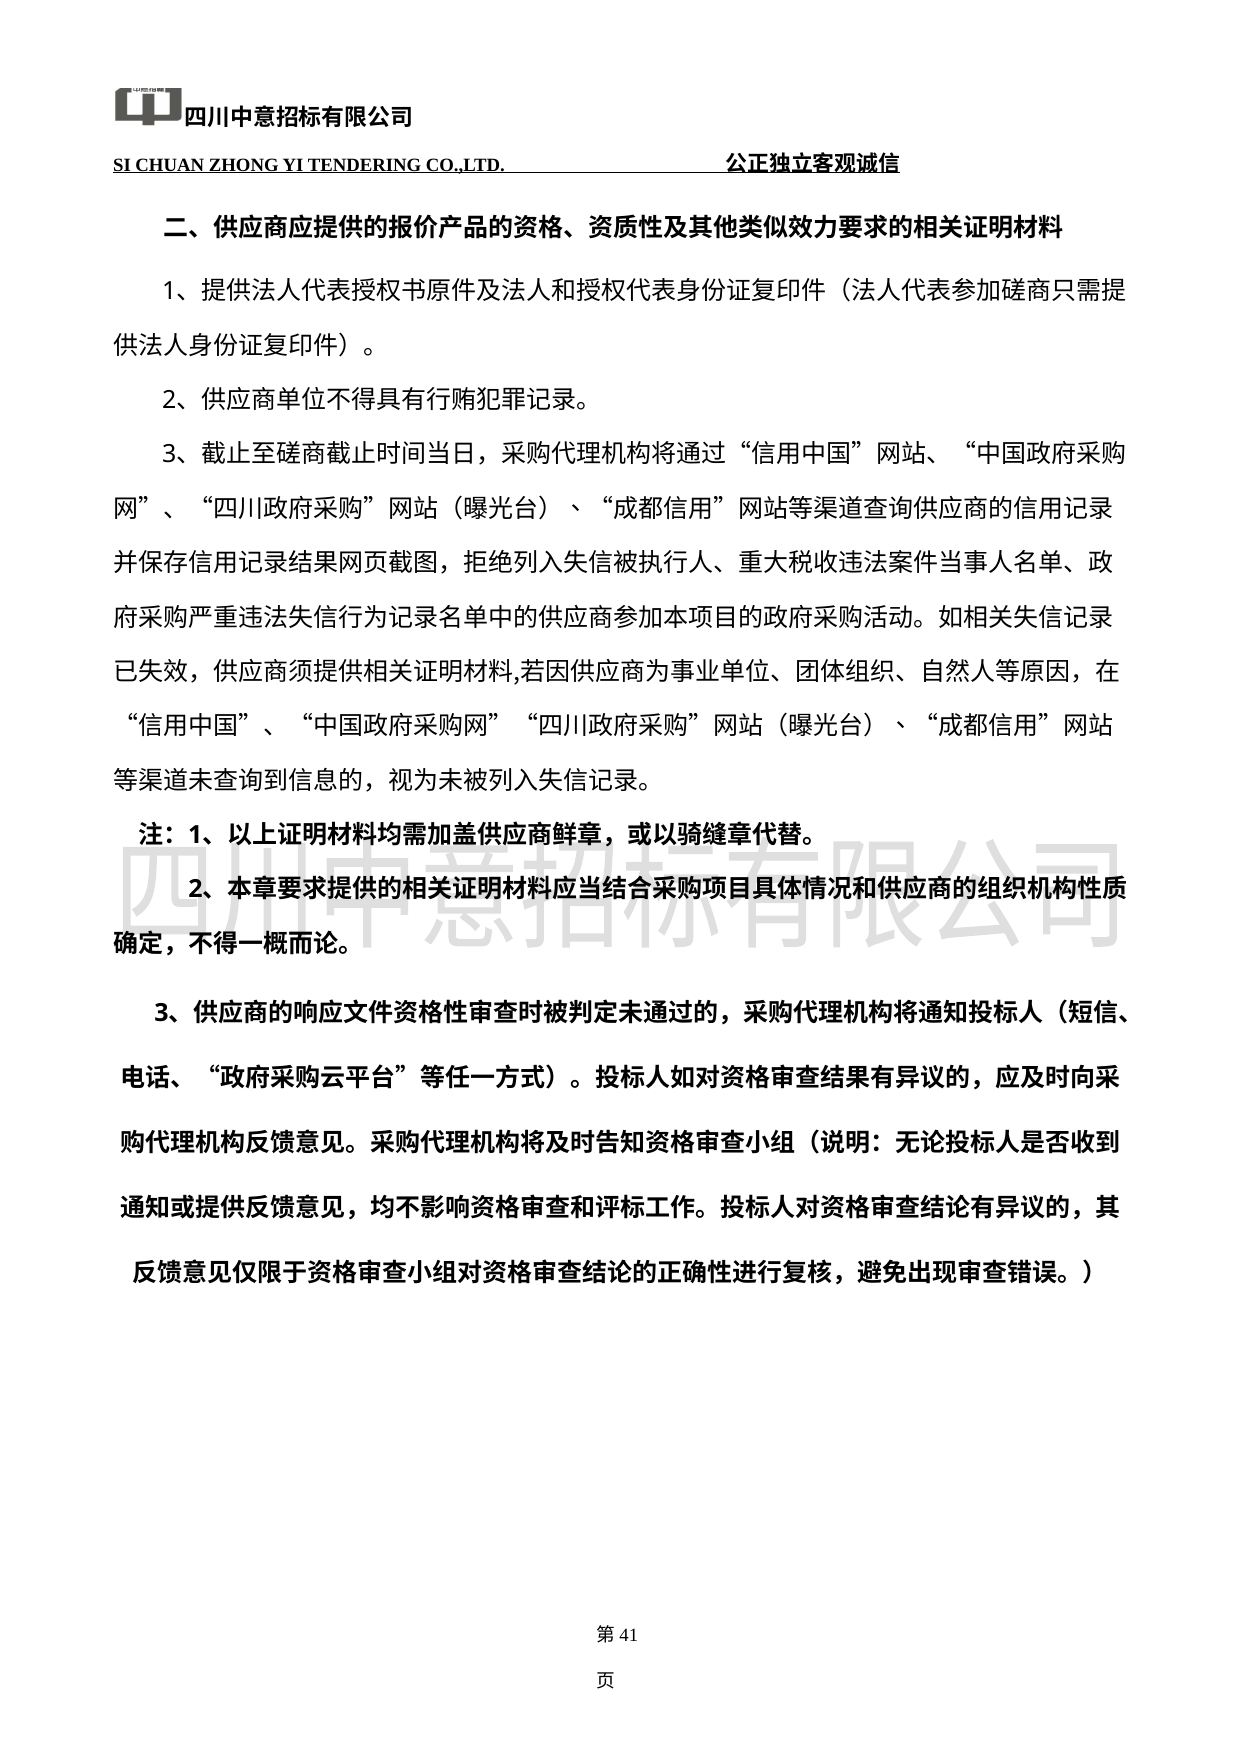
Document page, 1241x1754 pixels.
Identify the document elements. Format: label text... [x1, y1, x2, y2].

text 2、供应商单位不得具有行贿犯罪记录。 [113, 379, 1127, 416]
text 注：1、以上证明材料均需加盖供应商鲜章，或以骑缝章代替。 [113, 814, 1127, 851]
text 1、提供法人代表授权书原件及法人和授权代表身份证复印件（法人代表参加磋商只需提供法人身份证复印件）。 [113, 271, 1127, 361]
picture [112, 88, 185, 126]
text 3、供应商的响应文件资格性审查时被判定未通过的，采购代理机构将通知投标人（短信、电话、“政府采购云平台”等任一方式）。投标人如对资格审查结果有异议的，应及时向采购代理机构反馈意见。采购代理机构将及时告知资格审查小组（说明：无论投标人是否收到通知或提供反馈意见，均不影响资格审查和评标工作。投标人对资格审查结论有异议的，其反馈意见仅限于资格审查小组对资格审查结论的正确性进行复核，避免出现审查错误。） [113, 978, 1127, 1303]
text 3、截止至磋商截止时间当日，采购代理机构将通过“信用中国”网站、“中国政府采购网”、“四川政府采购”网站（曝光台）、“成都信用”网站等渠道查询供应商的信用记录并保存信用记录结果网页截图，拒绝列入失信被执行人、重大税收违法案件当事人名单、政府采购严重违法失信行为记录名单中的供应商参加本项目的政府采购活动。如相关失信记录已失效，供应商须提供相关证明材料,若因供应商为事业单位、团体组织、自然人等原因，在“信用中国”、“中国政府采购网”“四川政府采购”网站（曝光台）、“成都信用”网站等渠道未查询到信息的，视为未被列入失信记录。 [113, 434, 1127, 796]
text 二、供应商应提供的报价产品的资格、资质性及其他类似效力要求的相关证明材料 [113, 193, 1127, 258]
text 2、本章要求提供的相关证明材料应当结合采购项目具体情况和供应商的组织机构性质确定，不得一概而论。 [113, 869, 1127, 959]
